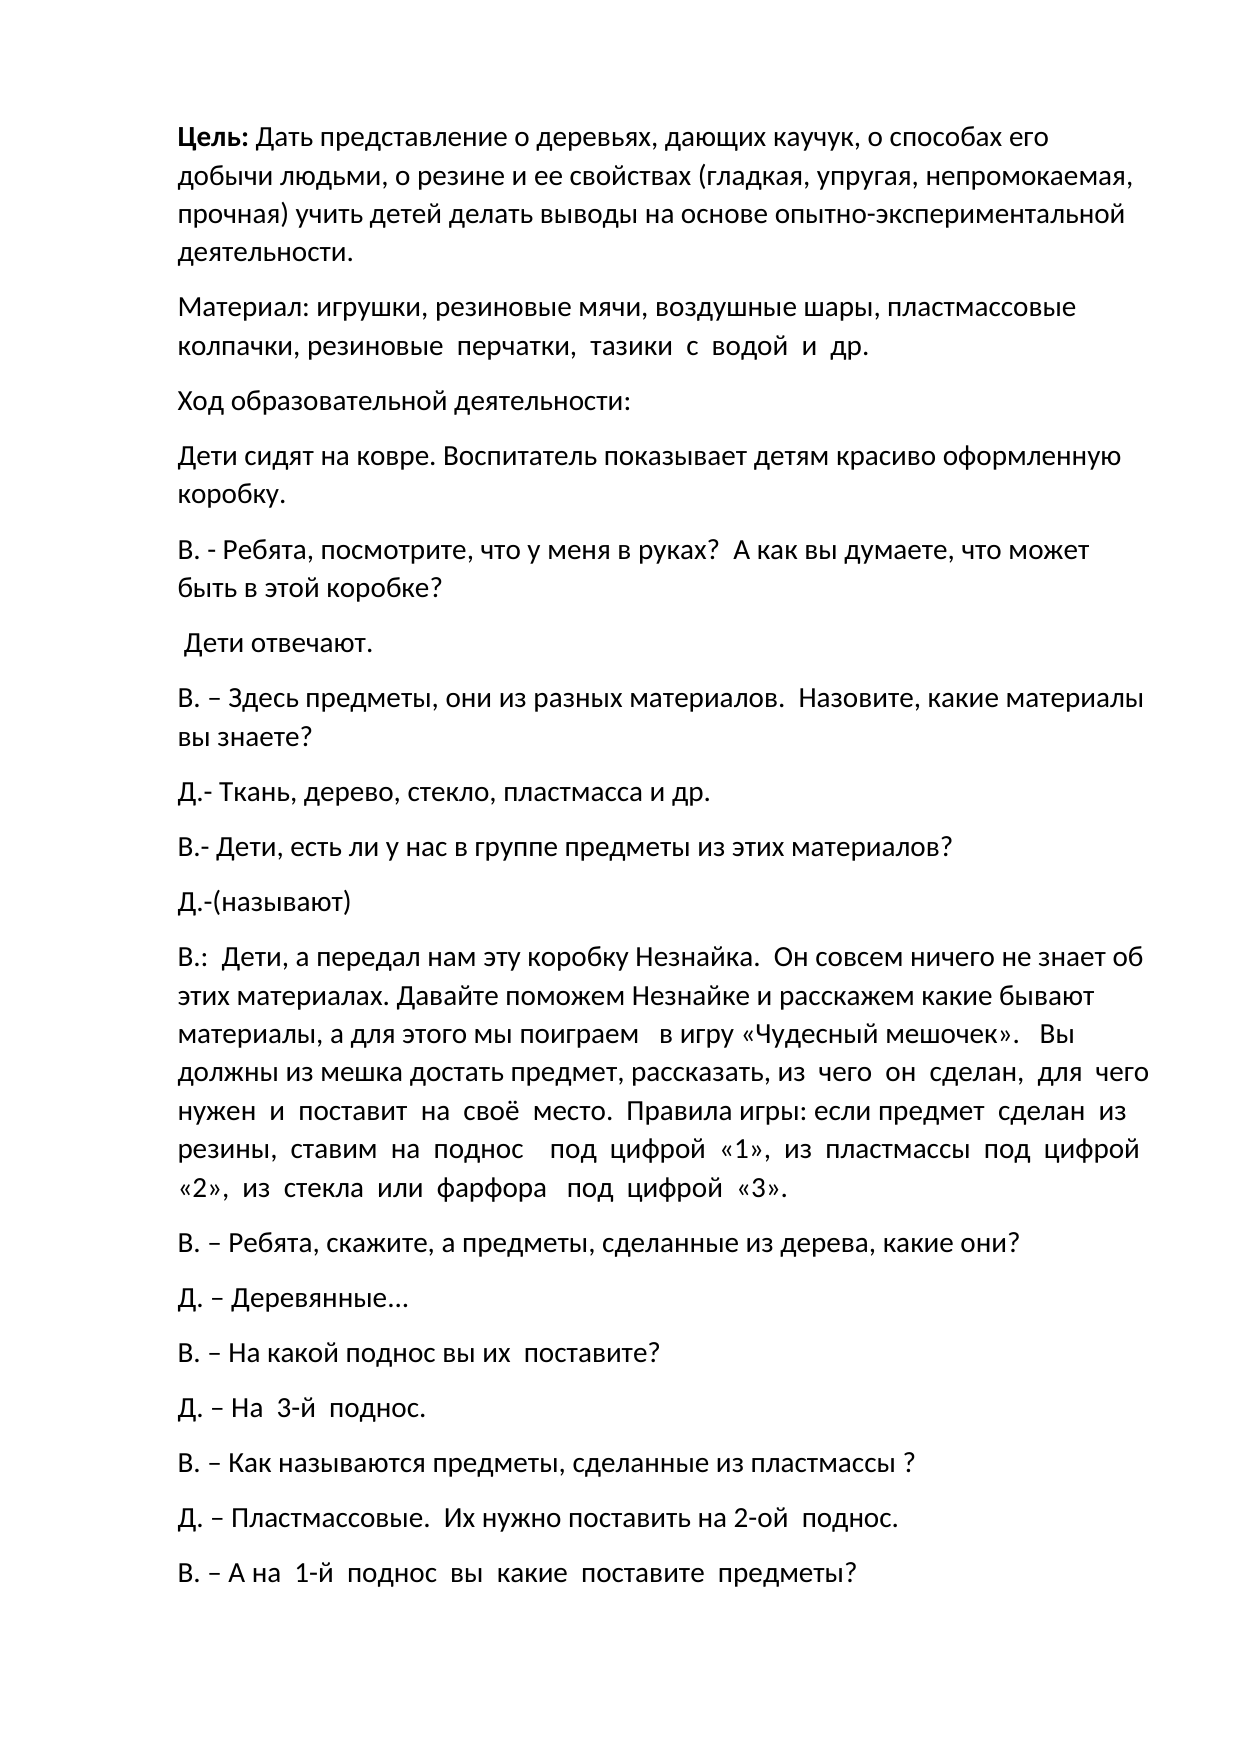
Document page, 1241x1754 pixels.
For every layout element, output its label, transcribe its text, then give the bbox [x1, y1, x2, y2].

text Д. – Деревянные... [177, 1279, 1152, 1315]
text В. – На какой поднос вы их поставите? [177, 1334, 1152, 1370]
text Д. – Пластмассовые. Их нужно поставить на 2-ой поднос. [177, 1499, 1152, 1535]
text В.- Дети, есть ли у нас в группе предметы из этих материалов? [177, 828, 1152, 864]
text Цель: Дать представление о деревьях, дающих каучук, о способах его добычи людьми, о резине и ее свойствах (гладкая, упругая, непромокаемая, прочная) учить детей делать выводы на основе опытно-экспериментальной деятельности. [177, 118, 1152, 269]
text Дети сидят на ковре. Воспитатель показывает детям красиво оформленную коробку. [177, 437, 1152, 511]
text В. – А на 1-й поднос вы какие поставите предметы? [177, 1554, 1152, 1590]
text Д.-(называют) [177, 883, 1152, 919]
text Д.- Ткань, дерево, стекло, пластмасса и др. [177, 773, 1152, 808]
text Дети отвечают. [177, 624, 1152, 660]
text В. – Как называются предметы, сделанные из пластмассы ? [177, 1444, 1152, 1480]
text Д. – На 3-й поднос. [177, 1389, 1152, 1425]
text В.: Дети, а передал нам эту коробку Незнайка. Он совсем ничего не знает об этих материалах. Давайте поможем Незнайке и расскажем какие бывают материалы, а для этого мы поиграем в игру «Чудесный мешочек». Вы должны из мешка достать предмет, рассказать, из чего он сделан, для чего нужен и поставит на своё место. Правила игры: если предмет сделан из резины, ставим на поднос под цифрой «1», из пластмассы под цифрой «2», из стекла или фарфора под цифрой «3». [177, 938, 1152, 1204]
text В. – Ребята, скажите, а предметы, сделанные из дерева, какие они? [177, 1224, 1152, 1259]
text Ход образовательной деятельности: [177, 382, 1152, 418]
text В. - Ребята, посмотрите, что у меня в руках? А как вы думаете, что может быть в этой коробке? [177, 531, 1152, 605]
text Материал: игрушки, резиновые мячи, воздушные шары, пластмассовые колпачки, резиновые перчатки, тазики с водой и др. [177, 288, 1152, 363]
text В. – Здесь предметы, они из разных материалов. Назовите, какие материалы вы знаете? [177, 679, 1152, 753]
